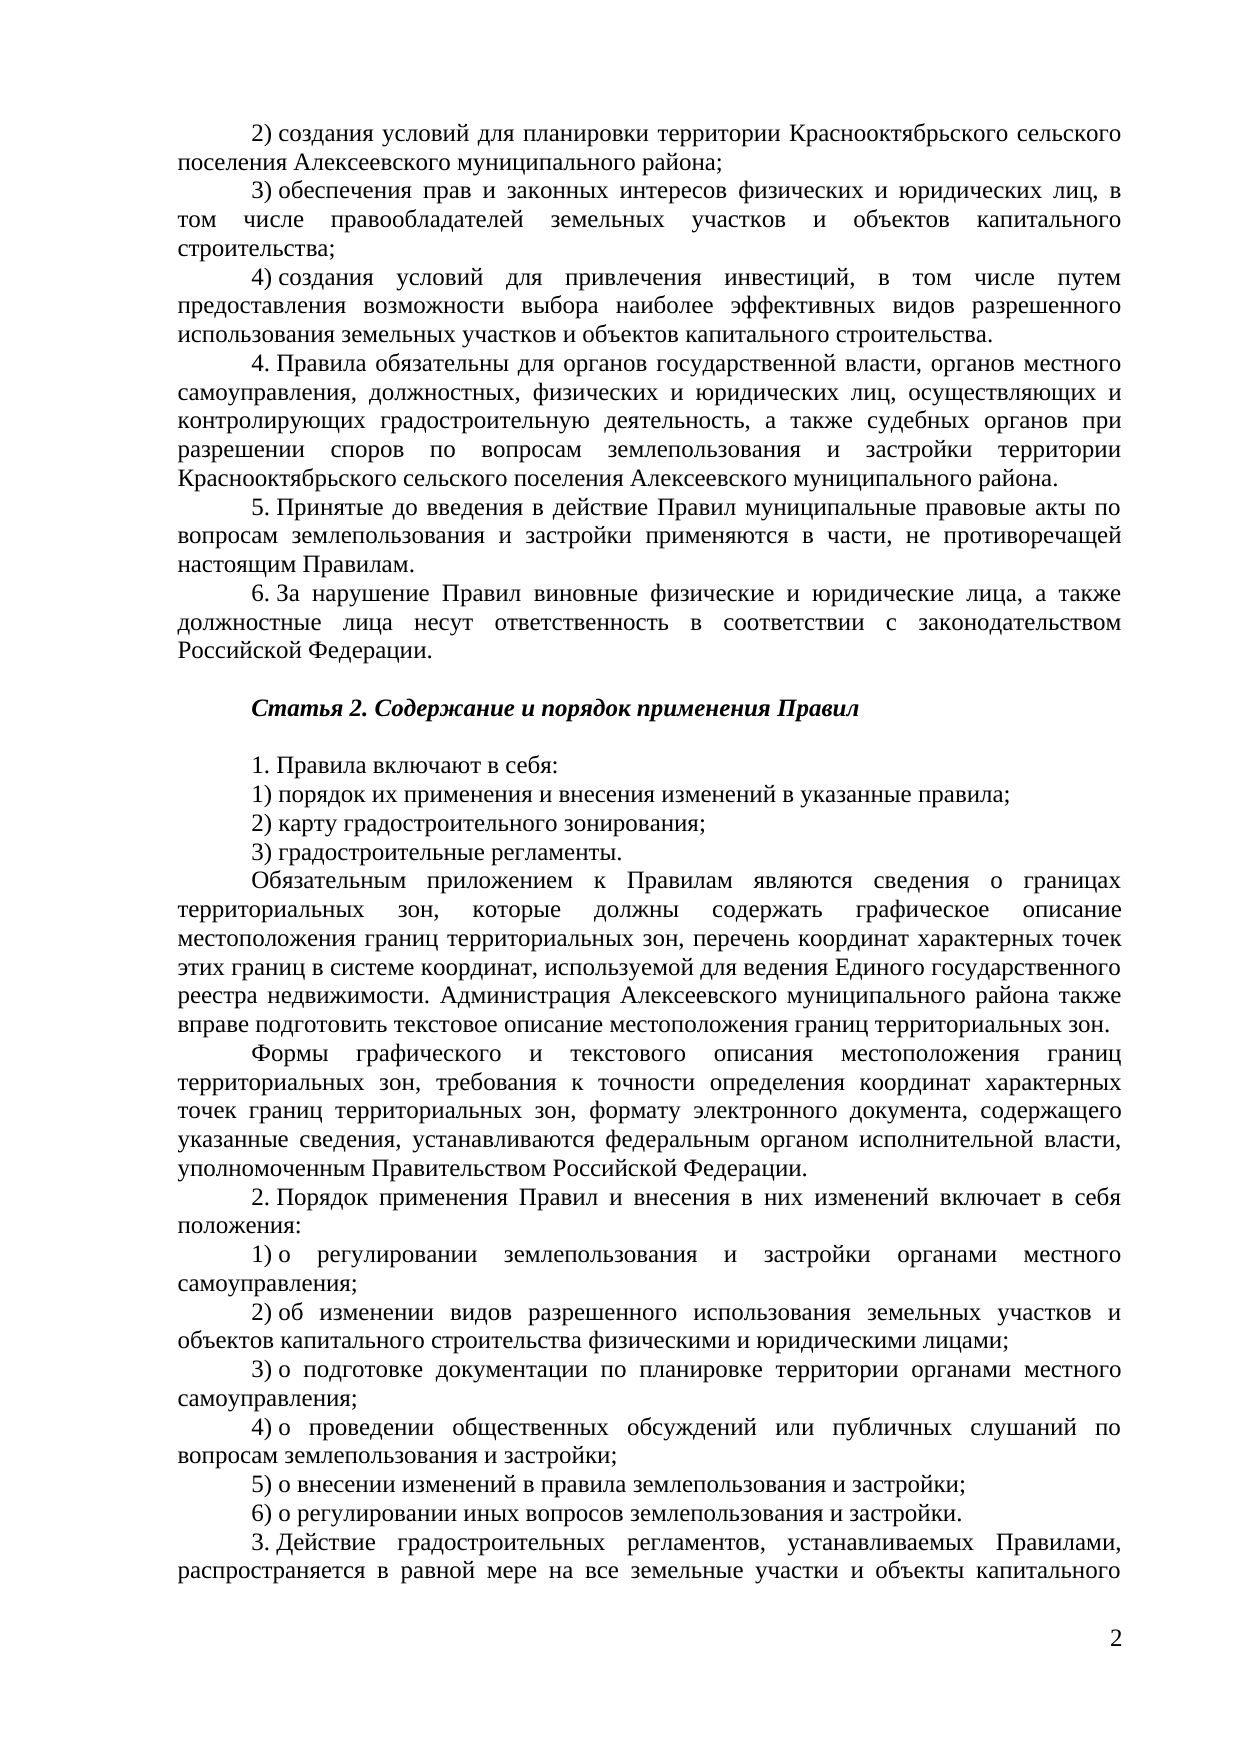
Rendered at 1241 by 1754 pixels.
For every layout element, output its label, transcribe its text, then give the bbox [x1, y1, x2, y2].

text 6) о регулировании иных вопросов землепользования и застройки. [177, 1498, 1122, 1527]
text 2) об изменении видов разрешенного использования земельных участков и объектов капитального строительства физическими и юридическими лицами; [177, 1297, 1122, 1354]
text 1. Правила включают в себя: [177, 751, 1122, 779]
text 3) градостроительные регламенты. [177, 837, 1122, 866]
text 2) карту градостроительного зонирования; [177, 808, 1122, 837]
text 1) порядок их применения и внесения изменений в указанные правила; [177, 779, 1122, 808]
text 6. За нарушение Правил виновные физические и юридические лица, а также должностные лица несут ответственность в соответствии с законодательством Российской Федерации. [177, 578, 1122, 664]
text 4) о проведении общественных обсуждений или публичных слушаний по вопросам землепользования и застройки; [177, 1412, 1122, 1469]
text 2) создания условий для планировки территории Краснооктябрьского сельского поселения Алексеевского муниципального района; [177, 118, 1122, 176]
text 2. Порядок применения Правил и внесения в них изменений включает в себя положения: [177, 1182, 1122, 1239]
text 5. Принятые до введения в действие Правил муниципальные правовые акты по вопросам землепользования и застройки применяются в части, не противоречащей настоящим Правилам. [177, 492, 1122, 578]
text Обязательным приложением к Правилам являются сведения о границах территориальных зон, которые должны содержать графическое описание местоположения границ территориальных зон, перечень координат характерных точек этих границ в системе координат, используемой для ведения Единого государственного реестра недвижимости. Администрация Алексеевского муниципального района также вправе подготовить текстовое описание местоположения границ территориальных зон. [177, 866, 1122, 1038]
text 3) обеспечения прав и законных интересов физических и юридических лиц, в том числе правообладателей земельных участков и объектов капитального строительства; [177, 176, 1122, 262]
text Формы графического и текстового описания местоположения границ территориальных зон, требования к точности определения координат характерных точек границ территориальных зон, формату электронного документа, содержащего указанные сведения, устанавливаются федеральным органом исполнительной власти, уполномоченным Правительством Российской Федерации. [177, 1038, 1122, 1182]
text 1) о регулировании землепользования и застройки органами местного самоуправления; [177, 1239, 1122, 1297]
text 3) о подготовке документации по планировке территории органами местного самоуправления; [177, 1354, 1122, 1412]
text 4) создания условий для привлечения инвестиций, в том числе путем предоставления возможности выбора наиболее эффективных видов разрешенного использования земельных участков и объектов капитального строительства. [177, 262, 1122, 348]
text Статья 2. Содержание и порядок применения Правил [177, 693, 1122, 722]
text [177, 1527, 1122, 1584]
text 4. Правила обязательны для органов государственной власти, органов местного самоуправления, должностных, физических и юридических лиц, осуществляющих и контролирующих градостроительную деятельность, а также судебных органов при разрешении споров по вопросам землепользования и застройки территории Краснооктябрьского сельского поселения Алексеевского муниципального района. [177, 348, 1122, 492]
text 5) о внесении изменений в правила землепользования и застройки; [177, 1469, 1122, 1498]
